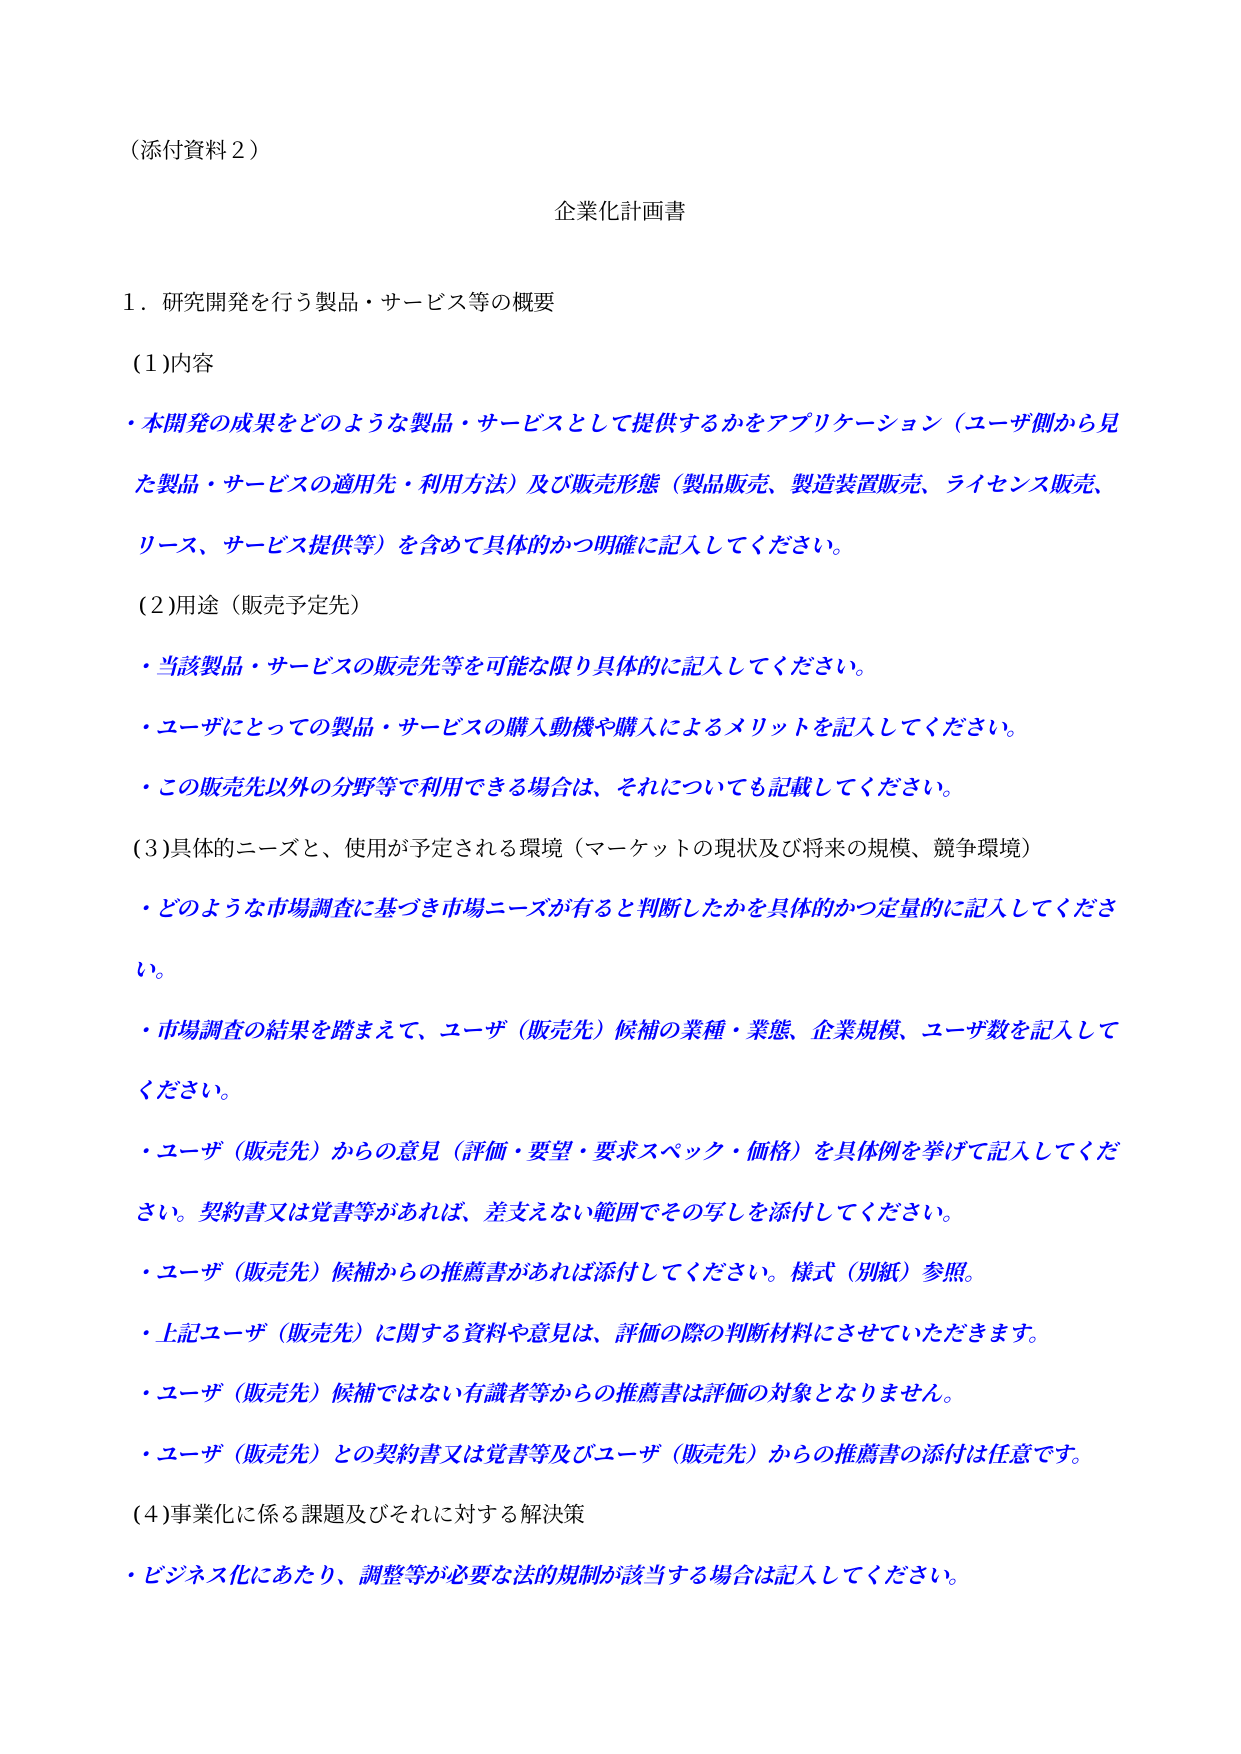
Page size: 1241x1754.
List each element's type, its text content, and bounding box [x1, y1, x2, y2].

text ・ユーザ（販売先）との契約書又は覚書等及びユーザ（販売先）からの推薦書の添付は任意です。 [133, 1423, 1122, 1483]
text ・市場調査の結果を踏まえて、ユーザ（販売先）候補の業種・業態、企業規模、ユーザ数を記入してください。 [133, 998, 1122, 1119]
text (１)内容 [133, 331, 1122, 392]
text ・ユーザ（販売先）からの意見（評価・要望・要求スペック・価格）を具体例を挙げて記入してください。契約書又は覚書等があれば、差支えない範囲でその写しを添付してください。 [133, 1119, 1122, 1241]
subtitle ・ビジネス化にあたり、調整等が必要な法的規制が該当する場合は記入してください。 [118, 1544, 1122, 1604]
text (２)用途（販売予定先） [133, 574, 1122, 634]
text (４)事業化に係る課題及びそれに対する解決策 [133, 1483, 1122, 1544]
subtitle １．研究開発を行う製品・サービス等の概要 [118, 271, 1122, 331]
text ・どのような市場調査に基づき市場ニーズが有ると判断したかを具体的かつ定量的に記入してください。 [133, 877, 1122, 998]
text （添付資料２） [118, 119, 1122, 180]
text ・この販売先以外の分野等で利用できる場合は、それについても記載してください。 [133, 756, 1122, 816]
text ・ユーザ（販売先）候補ではない有識者等からの推薦書は評価の対象となりません。 [133, 1362, 1122, 1423]
text (３)具体的ニーズと、使用が予定される環境（マーケットの現状及び将来の規模、競争環境） [133, 816, 1122, 877]
text ・ユーザ（販売先）候補からの推薦書があれば添付してください。様式（別紙）参照。 [133, 1241, 1122, 1301]
text ・当該製品・サービスの販売先等を可能な限り具体的に記入してください。 [133, 634, 1122, 695]
subtitle 企業化計画書 [118, 180, 1122, 240]
text ・上記ユーザ（販売先）に関する資料や意見は、評価の際の判断材料にさせていただきます。 [133, 1301, 1122, 1362]
text ・ユーザにとっての製品・サービスの購入動機や購入によるメリットを記入してください。 [133, 695, 1122, 756]
text ・本開発の成果をどのような製品・サービスとして提供するかをアプリケーション（ユーザ側から見た製品・サービスの適用先・利用方法）及び販売形態（製品販売、製造装置販売、ライセンス販売、リース、サービス提供等）を含めて具体的かつ明確に記入してください。 [118, 392, 1122, 574]
